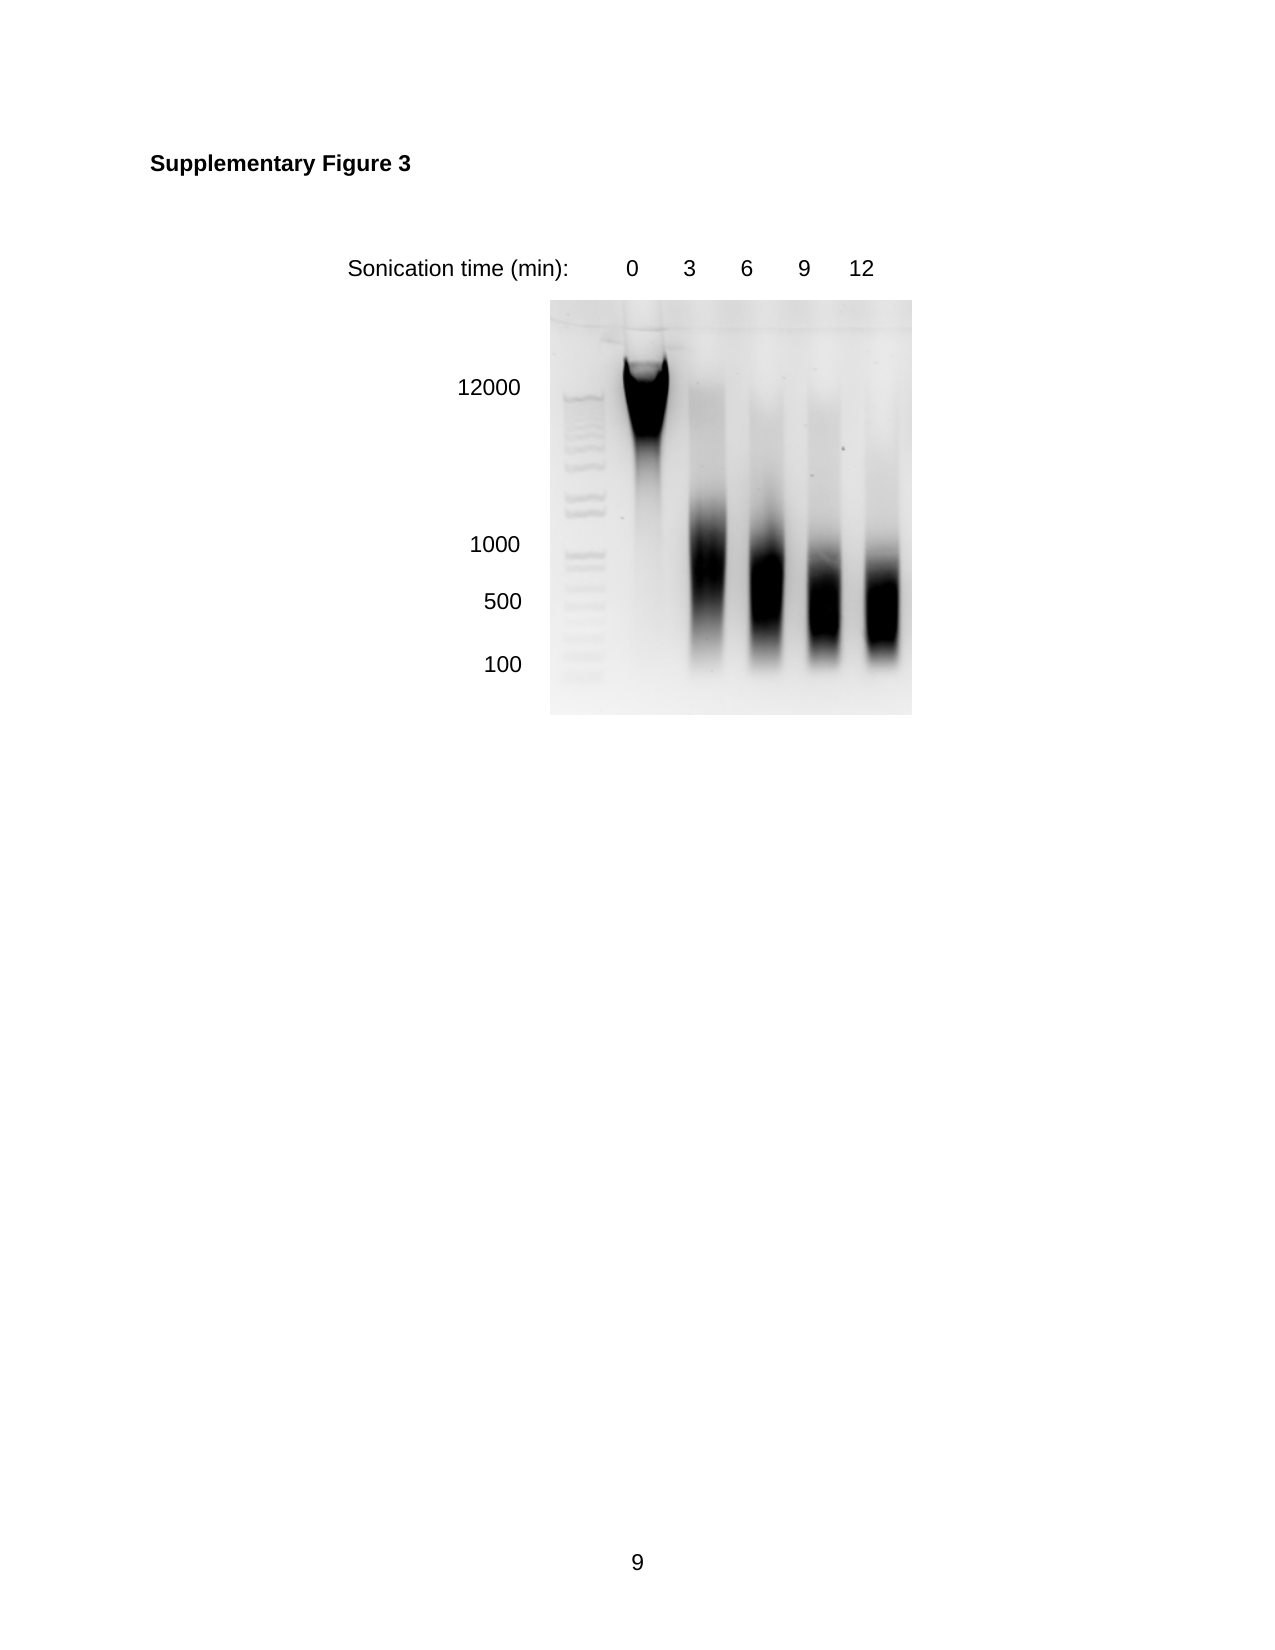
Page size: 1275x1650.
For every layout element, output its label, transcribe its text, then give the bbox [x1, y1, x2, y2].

text Supplementary Figure 3 [150, 150, 1125, 176]
picture [550, 300, 912, 715]
